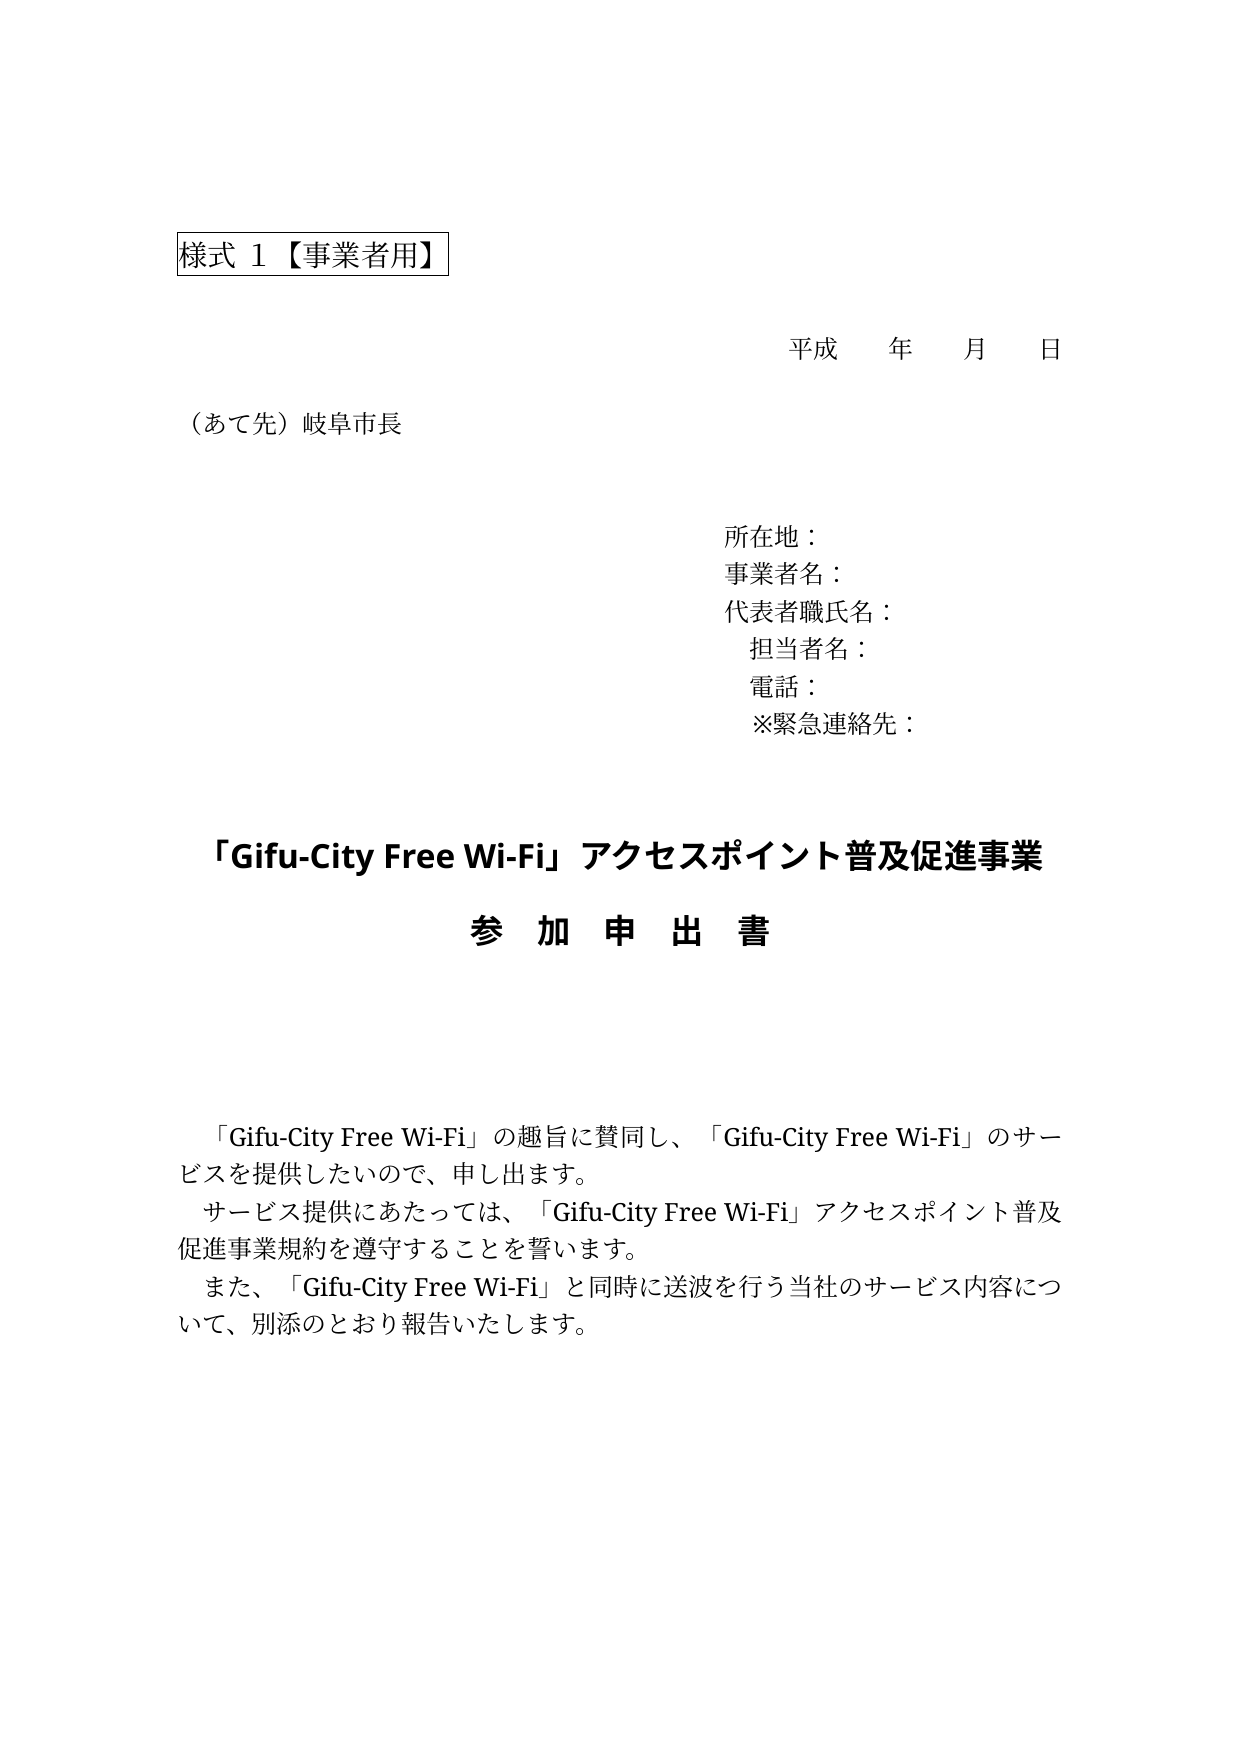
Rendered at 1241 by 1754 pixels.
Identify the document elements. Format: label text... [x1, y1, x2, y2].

text 「Gifu-City Free Wi-Fi」アクセスポイント普及促進事業 [177, 817, 1063, 892]
text （あて先）岐阜市長 [177, 404, 963, 442]
text 担当者名： [724, 629, 963, 667]
text ※緊急連絡先： [177, 704, 963, 742]
text 所在地： [724, 517, 963, 554]
text 代表者職氏名： [724, 592, 963, 629]
text 事業者名： [724, 554, 963, 592]
text サービス提供にあたっては、「Gifu-City Free Wi-Fi」アクセスポイント普及促進事業規約を遵守することを誓います。 [177, 1192, 1063, 1267]
text また、「Gifu-City Free Wi-Fi」と同時に送波を行う当社のサービス内容について、別添のとおり報告いたします。 [177, 1267, 1063, 1342]
text 参 加 申 出 書 [177, 892, 1063, 967]
text 電話： [724, 667, 963, 704]
text 様式 １【事業者用】 [177, 217, 963, 292]
text 「Gifu-City Free Wi-Fi」の趣旨に賛同し、「Gifu-City Free Wi-Fi」のサービスを提供したいので、申し出ます。 [177, 1117, 1063, 1192]
text 平成 年 月 日 [177, 329, 1063, 367]
